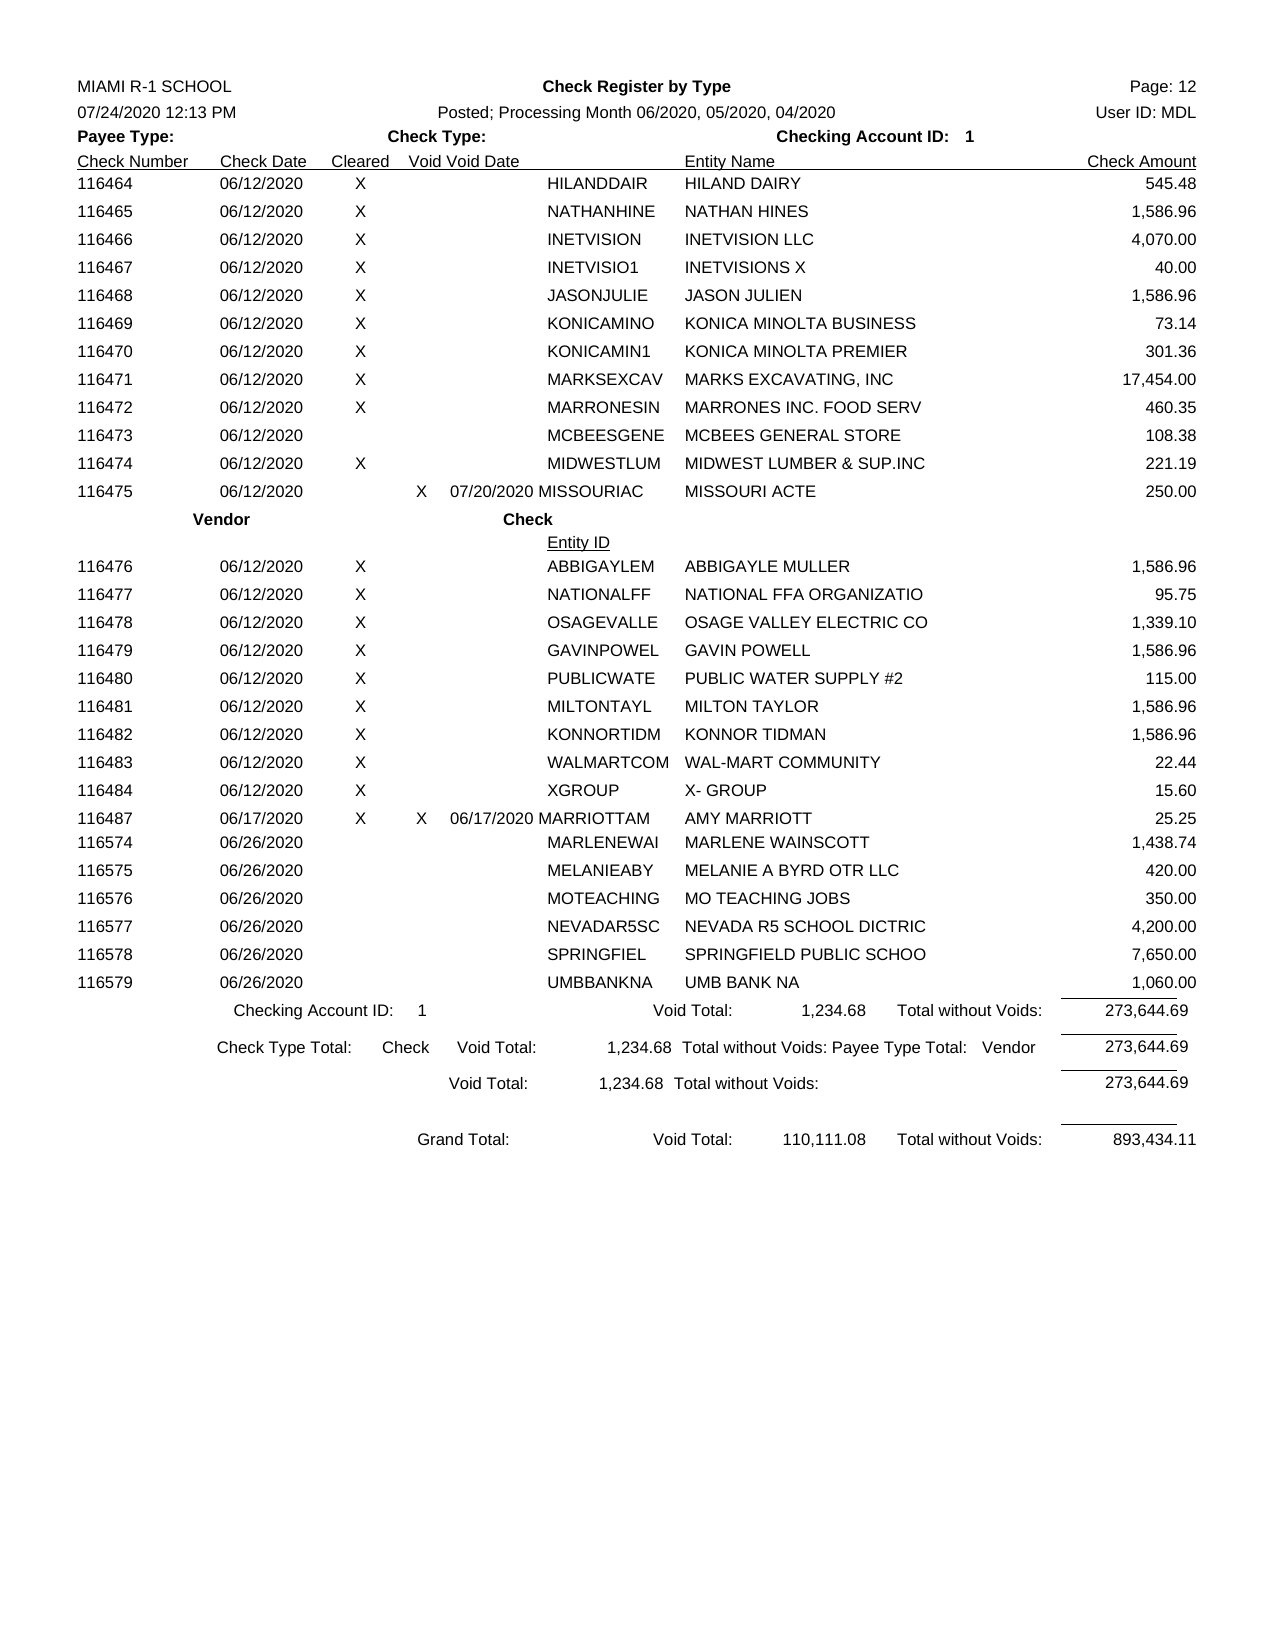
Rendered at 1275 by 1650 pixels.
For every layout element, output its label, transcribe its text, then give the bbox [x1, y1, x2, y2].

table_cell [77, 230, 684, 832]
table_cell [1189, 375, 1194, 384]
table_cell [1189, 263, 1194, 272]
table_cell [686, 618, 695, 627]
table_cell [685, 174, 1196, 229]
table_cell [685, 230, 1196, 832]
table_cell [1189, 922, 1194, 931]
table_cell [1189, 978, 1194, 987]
text Checking Account ID: 1 Void Total: 1,234.68 Total without Voids: [150, 1001, 1125, 1020]
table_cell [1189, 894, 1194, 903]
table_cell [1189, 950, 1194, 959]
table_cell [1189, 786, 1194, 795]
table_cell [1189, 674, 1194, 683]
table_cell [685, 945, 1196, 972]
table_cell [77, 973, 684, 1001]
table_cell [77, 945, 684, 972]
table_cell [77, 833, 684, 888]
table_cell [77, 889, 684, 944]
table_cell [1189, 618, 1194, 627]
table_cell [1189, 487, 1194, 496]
text Check Type Total: Check Void Total: 1,234.68 Total without Voids: Payee Type Total: Vendor Void Total: 1,234.68 Total without Voids: [210, 1038, 1066, 1093]
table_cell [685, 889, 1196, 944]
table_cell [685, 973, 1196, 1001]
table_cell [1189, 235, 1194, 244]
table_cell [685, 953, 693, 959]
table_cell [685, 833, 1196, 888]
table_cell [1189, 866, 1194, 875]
text Grand Total: Void Total: 110,111.08 Total without Voids: 893,434.11 [150, 1129, 1196, 1148]
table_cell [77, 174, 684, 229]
